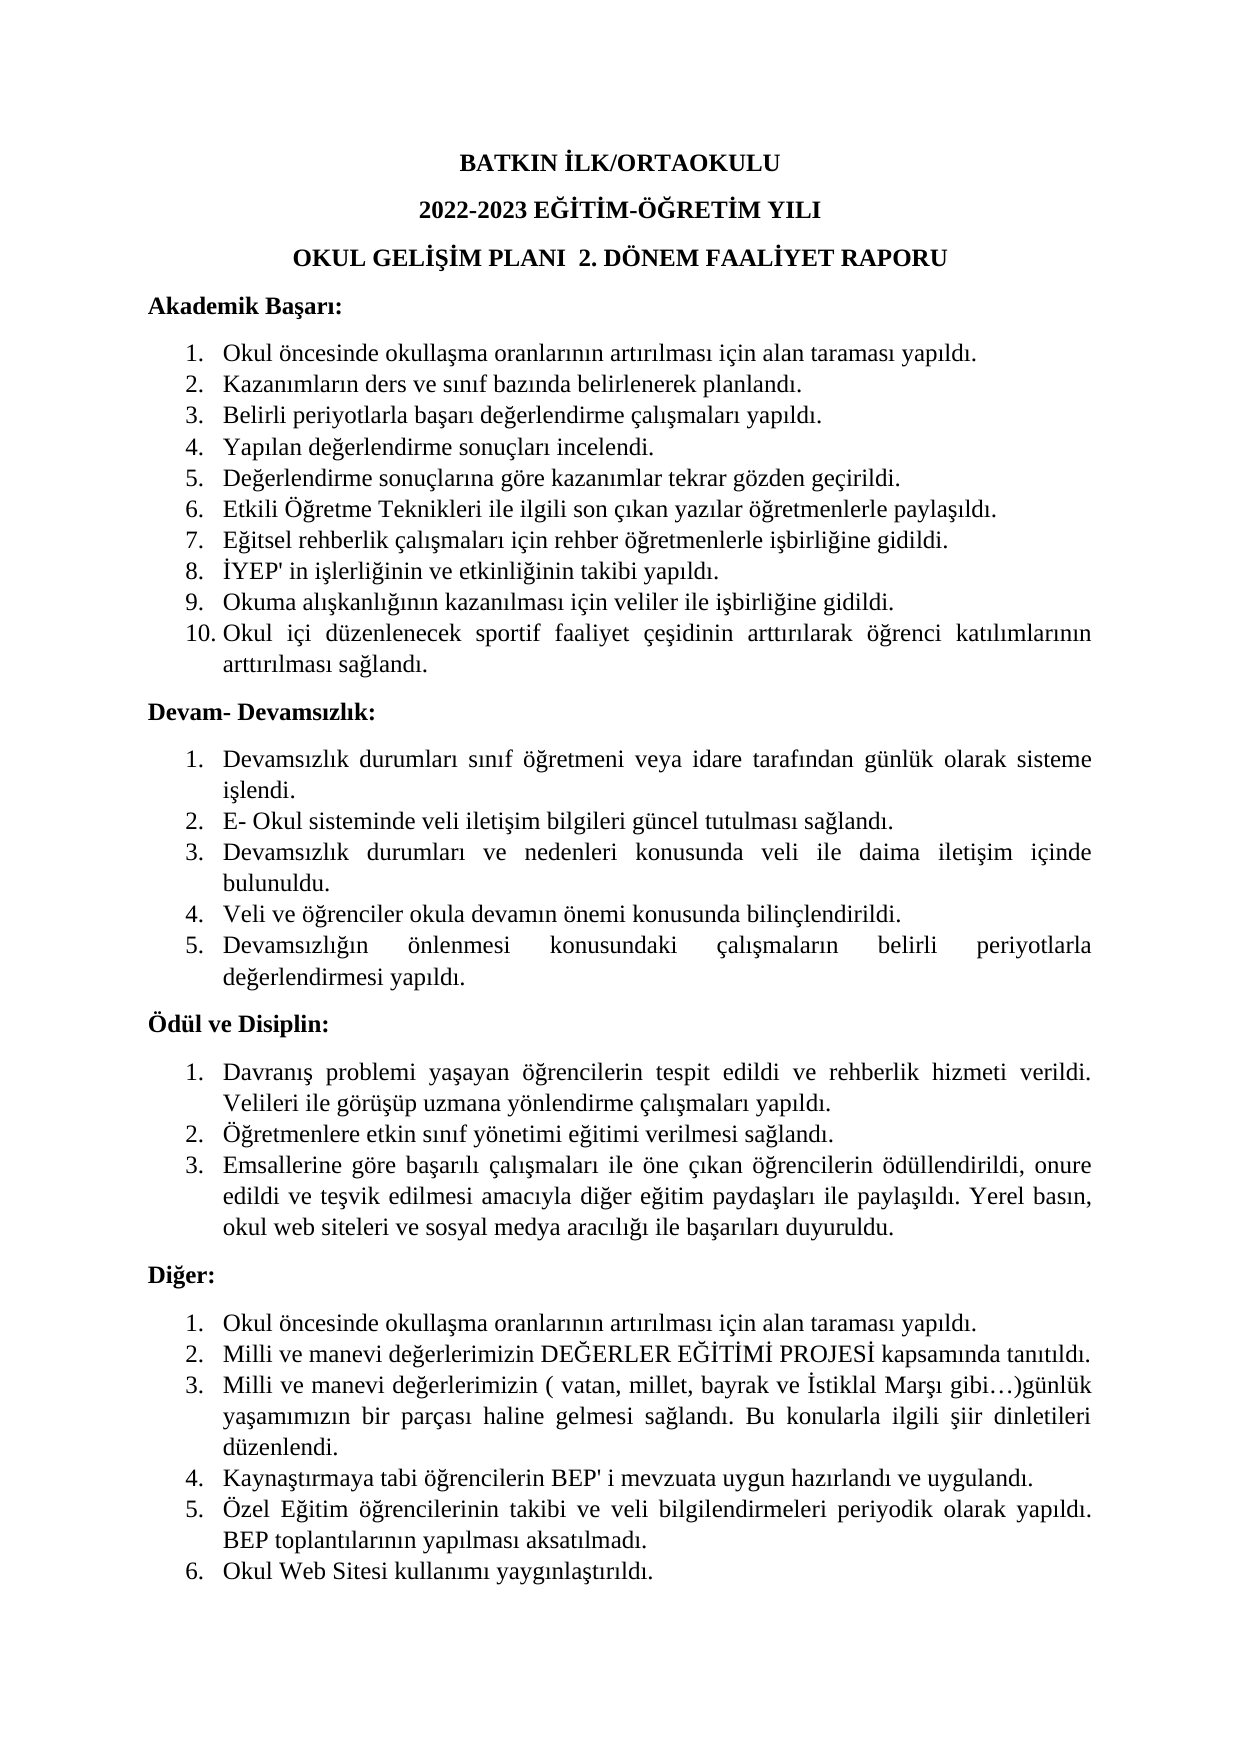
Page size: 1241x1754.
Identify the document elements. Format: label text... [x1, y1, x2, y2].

text Diğer: [148, 1260, 1093, 1289]
list Milli ve manevi değerlerimizin ( vatan, millet, bayrak ve İstiklal Marşı gibi…)günlük yaşamımızın bir parçası haline gelmesi sağlandı. Bu konularla ilgili şiir dinletileri düzenlendi. [185, 1370, 1093, 1461]
list Kazanımların ders ve sınıf bazında belirlenerek planlandı. [185, 369, 1093, 398]
list Davranış problemi yaşayan öğrencilerin tespit edildi ve rehberlik hizmeti verildi. Velileri ile görüşüp uzmana yönlendirme çalışmaları yapıldı. [185, 1057, 1093, 1117]
list Yapılan değerlendirme sonuçları incelendi. [185, 432, 1093, 460]
list Değerlendirme sonuçlarına göre kazanımlar tekrar gözden geçirildi. [185, 463, 1093, 491]
list E- Okul sisteminde veli iletişim bilgileri güncel tutulması sağlandı. [185, 806, 1093, 835]
list Kaynaştırmaya tabi öğrencilerin BEP' i mevzuata uygun hazırlandı ve uygulandı. [185, 1463, 1093, 1492]
text Devam- Devamsızlık: [148, 697, 1093, 725]
text Ödül ve Disiplin: [148, 1009, 1093, 1038]
list Okul öncesinde okullaşma oranlarının artırılması için alan taraması yapıldı. [185, 338, 1093, 367]
list Eğitsel rehberlik çalışmaları için rehber öğretmenlerle işbirliğine gidildi. [185, 525, 1093, 553]
list Okuma alışkanlığının kazanılması için veliler ile işbirliğine gidildi. [185, 587, 1093, 616]
list Devamsızlığın önlenmesi konusundaki çalışmaların belirli periyotlarla değerlendirmesi yapıldı. [185, 931, 1093, 990]
list Okul öncesinde okullaşma oranlarının artırılması için alan taraması yapıldı. [185, 1308, 1093, 1336]
text Akademik Başarı: [148, 291, 1093, 319]
list Okul içi düzenlenecek sportif faaliyet çeşidinin arttırılarak öğrenci katılımlarının arttırılması sağlandı. [185, 618, 1093, 678]
list Devamsızlık durumları ve nedenleri konusunda veli ile daima iletişim içinde bulunuldu. [185, 837, 1093, 897]
list Öğretmenlere etkin sınıf yönetimi eğitimi verilmesi sağlandı. [185, 1119, 1093, 1148]
text BATKIN İLK/ORTAOKULU [148, 148, 1093, 176]
list Özel Eğitim öğrencilerinin takibi ve veli bilgilendirmeleri periyodik olarak yapıldı. BEP toplantılarının yapılması aksatılmadı. [185, 1494, 1093, 1554]
text 2022-2023 EĞİTİM-ÖĞRETİM YILI [148, 195, 1093, 224]
list Milli ve manevi değerlerimizin DEĞERLER EĞİTİMİ PROJESİ kapsamında tanıtıldı. [185, 1339, 1093, 1367]
list Devamsızlık durumları sınıf öğretmeni veya idare tarafından günlük olarak sisteme işlendi. [185, 744, 1093, 804]
list Etkili Öğretme Teknikleri ile ilgili son çıkan yazılar öğretmenlerle paylaşıldı. [185, 494, 1093, 522]
list Veli ve öğrenciler okula devamın önemi konusunda bilinçlendirildi. [185, 899, 1093, 928]
list İYEP' in işlerliğinin ve etkinliğinin takibi yapıldı. [185, 556, 1093, 584]
list Emsallerine göre başarılı çalışmaları ile öne çıkan öğrencilerin ödüllendirildi, onure edildi ve teşvik edilmesi amacıyla diğer eğitim paydaşları ile paylaşıldı. Yerel basın, okul web siteleri ve sosyal medya aracılığı ile başarıları duyuruldu. [185, 1150, 1093, 1241]
text OKUL GELİŞİM PLANI 2. DÖNEM FAALİYET RAPORU [148, 243, 1093, 272]
list Belirli periyotlarla başarı değerlendirme çalışmaları yapıldı. [185, 401, 1093, 429]
list Okul Web Sitesi kullanımı yaygınlaştırıldı. [185, 1556, 1093, 1585]
